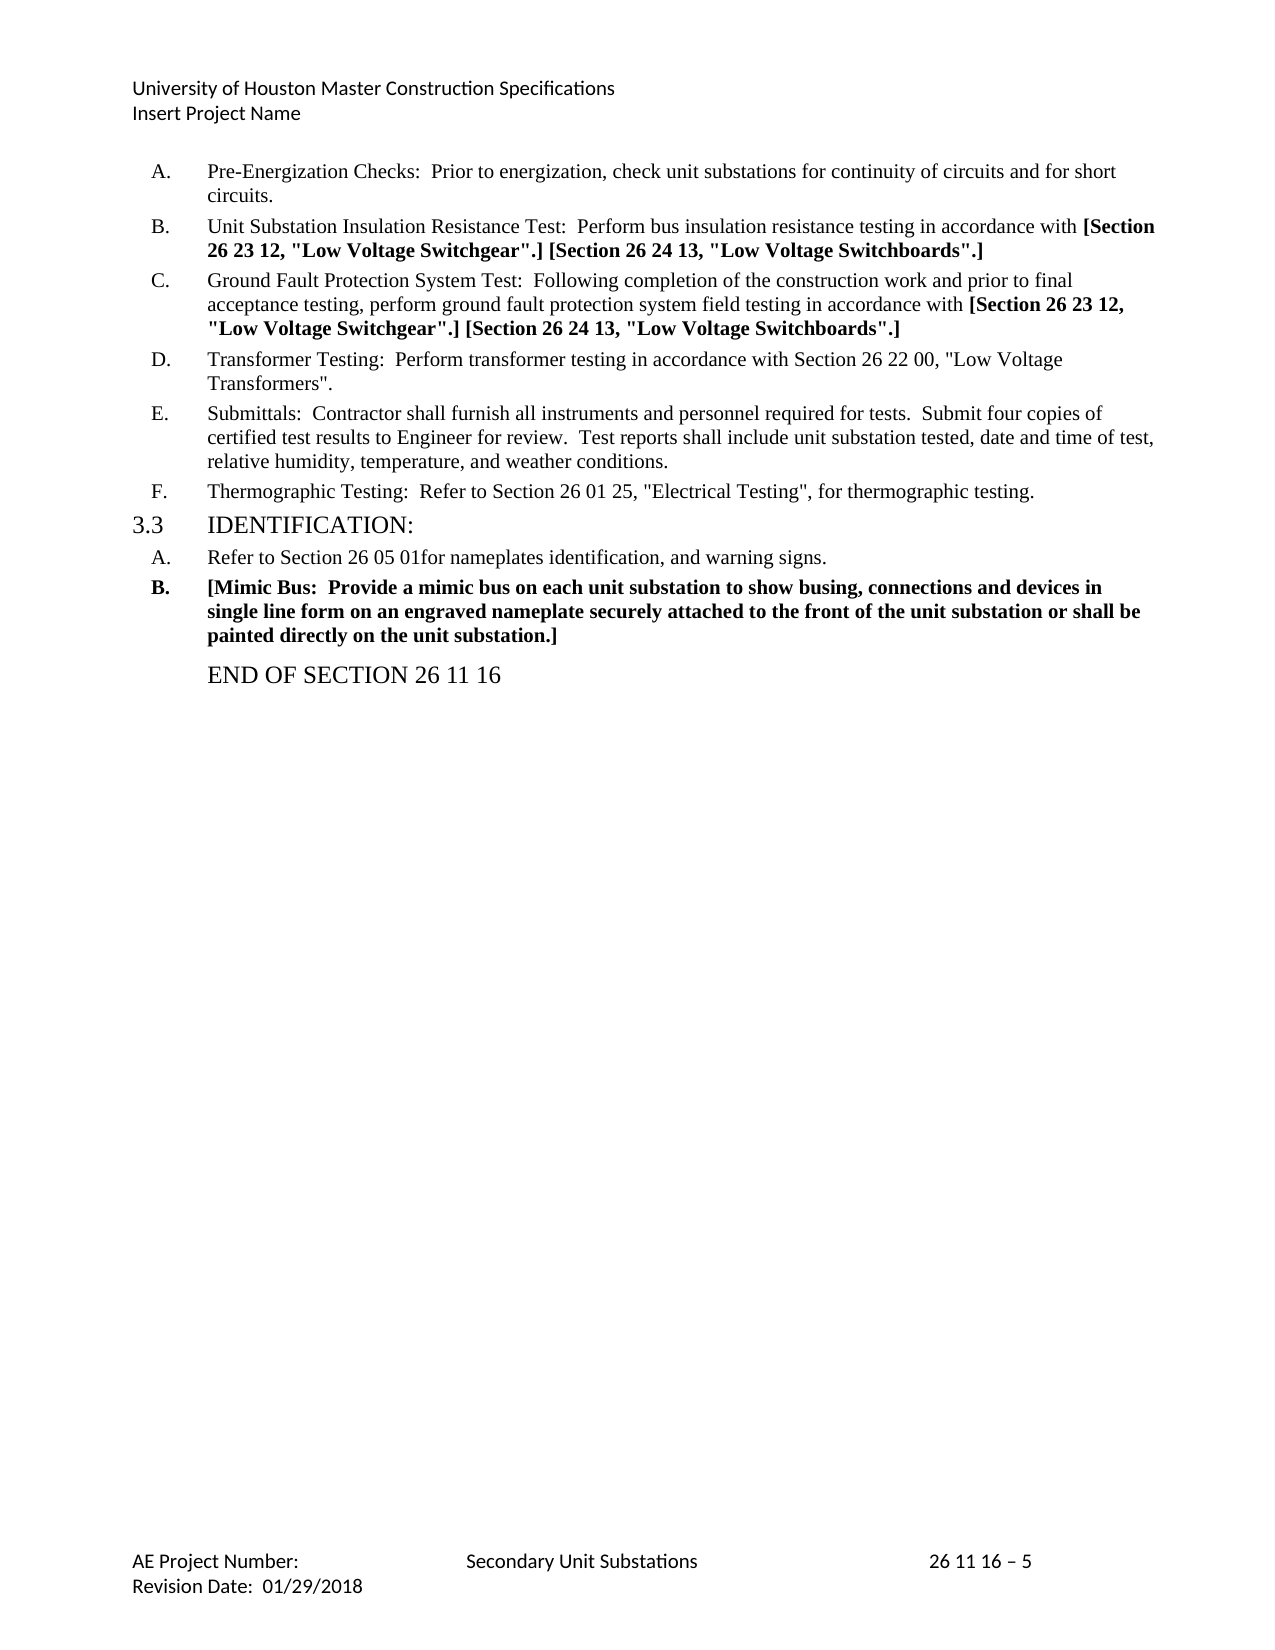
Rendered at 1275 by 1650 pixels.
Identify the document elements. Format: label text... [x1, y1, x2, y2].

subtitle Unit Substation Insulation Resistance Test: Perform bus insulation resistance testing in accordance with [Section 26 23 12, "Low Voltage Switchgear".] [Section 26 24 13, "Low Voltage Switchboards".] [151, 214, 1155, 262]
subtitle Transformer Testing: Perform transformer testing in accordance with Section 26 22 00, "Low Voltage Transformers". [151, 347, 1155, 395]
subtitle IDENTIFICATION: [132, 510, 1155, 538]
subtitle Submittals: Contractor shall furnish all instruments and personnel required for tests. Submit four copies of certified test results to Engineer for review. Test reports shall include unit substation tested, date and time of test, relative humidity, temperature, and weather conditions. [151, 401, 1155, 473]
list END OF SECTION 26 11 16 [207, 660, 1155, 688]
subtitle [Mimic Bus: Provide a mimic bus on each unit substation to show busing, connections and devices in single line form on an engraved nameplate securely attached to the front of the unit substation or shall be painted directly on the unit substation.] [151, 575, 1155, 647]
subtitle Thermographic Testing: Refer to Section 26 01 25, "Electrical Testing", for thermographic testing. [151, 479, 1155, 503]
subtitle Ground Fault Protection System Test: Following completion of the construction work and prior to final acceptance testing, perform ground fault protection system field testing in accordance with [Section 26 23 12, "Low Voltage Switchgear".] [Section 26 24 13, "Low Voltage Switchboards".] [151, 268, 1155, 340]
subtitle Pre-Energization Checks: Prior to energization, check unit substations for continuity of circuits and for short circuits. [151, 159, 1155, 207]
subtitle Refer to Section 26 05 01for nameplates identification, and warning signs. [151, 545, 1155, 569]
